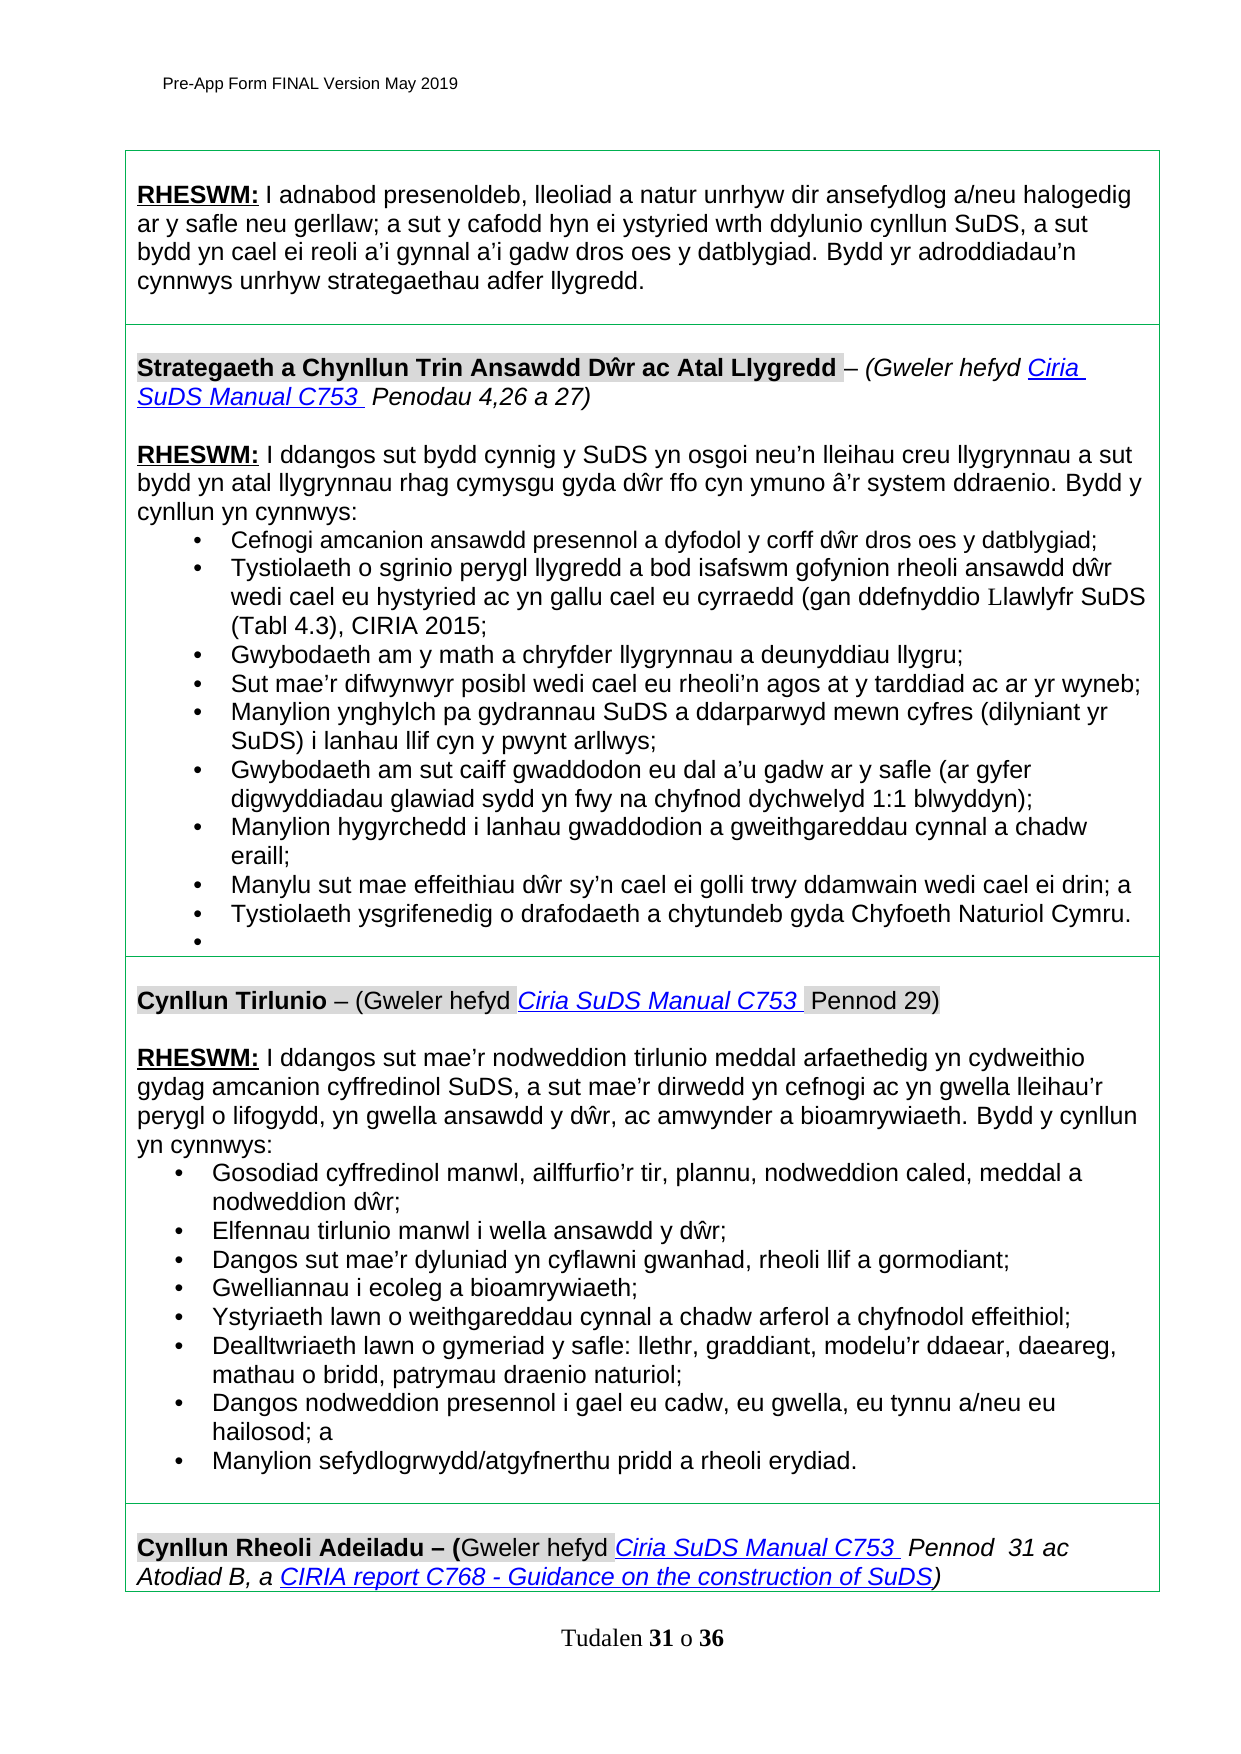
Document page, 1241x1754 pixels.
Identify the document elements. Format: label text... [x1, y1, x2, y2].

table_cell Cynllun Tirlunio – (Gweler hefyd Ciria SuDS Manual C753 Pennod 29) RHESWM: I ddangos sut mae’r nodweddion tirlunio meddal arfaethedig yn cydweithio gydag amcanion cyffredinol SuDS, a sut mae’r dirwedd yn cefnogi ac yn gwella lleihau’r perygl o lifogydd, yn gwella ansawdd y dŵr, ac amwynder a bioamrywiaeth. Bydd y cynllun yn cynnwys: Gosodiad cyffredinol manwl, ailffurfio’r tir, plannu, nodweddion caled, meddal a nodweddion dŵr; Elfennau tirlunio manwl i wella ansawdd y dŵr; Dangos sut mae’r dyluniad yn cyflawni gwanhad, rheoli llif a gormodiant; Gwelliannau i ecoleg a bioamrywiaeth; Ystyriaeth lawn o weithgareddau cynnal a chadw arferol a chyfnodol effeithiol; Dealltwriaeth lawn o gymeriad y safle: llethr, graddiant, modelu’r ddaear, daeareg, mathau o bridd, patrymau draenio naturiol; Dangos nodweddion presennol i gael eu cadw, eu gwella, eu tynnu a/neu eu hailosod; a Manylion sefydlogrwydd/atgyfnerthu pridd a rheoli erydiad. [126, 957, 1159, 1503]
table_cell Strategaeth a Chynllun Trin Ansawdd Dŵr ac Atal Llygredd – (Gweler hefyd Ciria SuDS Manual C753 Penodau 4,26 a 27) RHESWM: I ddangos sut bydd cynnig y SuDS yn osgoi neu’n lleihau creu llygrynnau a sut bydd yn atal llygrynnau rhag cymysgu gyda dŵr ffo cyn ymuno â’r system ddraenio. Bydd y cynllun yn cynnwys: Cefnogi amcanion ansawdd presennol a dyfodol y corff dŵr dros oes y datblygiad; Tystiolaeth o sgrinio perygl llygredd a bod isafswm gofynion rheoli ansawdd dŵr wedi cael eu hystyried ac yn gallu cael eu cyrraedd (gan ddefnyddio Llawlyfr SuDS (Tabl 4.3), CIRIA 2015; Gwybodaeth am y math a chryfder llygrynnau a deunyddiau llygru; Sut mae’r difwynwyr posibl wedi cael eu rheoli’n agos at y tarddiad ac ar yr wyneb; Manylion ynghylch pa gydrannau SuDS a ddarparwyd mewn cyfres (dilyniant yr SuDS) i lanhau llif cyn y pwynt arllwys; Gwybodaeth am sut caiff gwaddodon eu dal a’u gadw ar y safle (ar gyfer digwyddiadau glawiad sydd yn fwy na chyfnod dychwelyd 1:1 blwyddyn); Manylion hygyrchedd i lanhau gwaddodion a gweithgareddau cynnal a chadw eraill; Manylu sut mae effeithiau dŵr sy’n cael ei golli trwy ddamwain wedi cael ei drin; a Tystiolaeth ysgrifenedig o drafodaeth a chytundeb gyda Chyfoeth Naturiol Cymru. [126, 325, 1159, 956]
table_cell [126, 1504, 1159, 1591]
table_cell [126, 151, 1159, 323]
